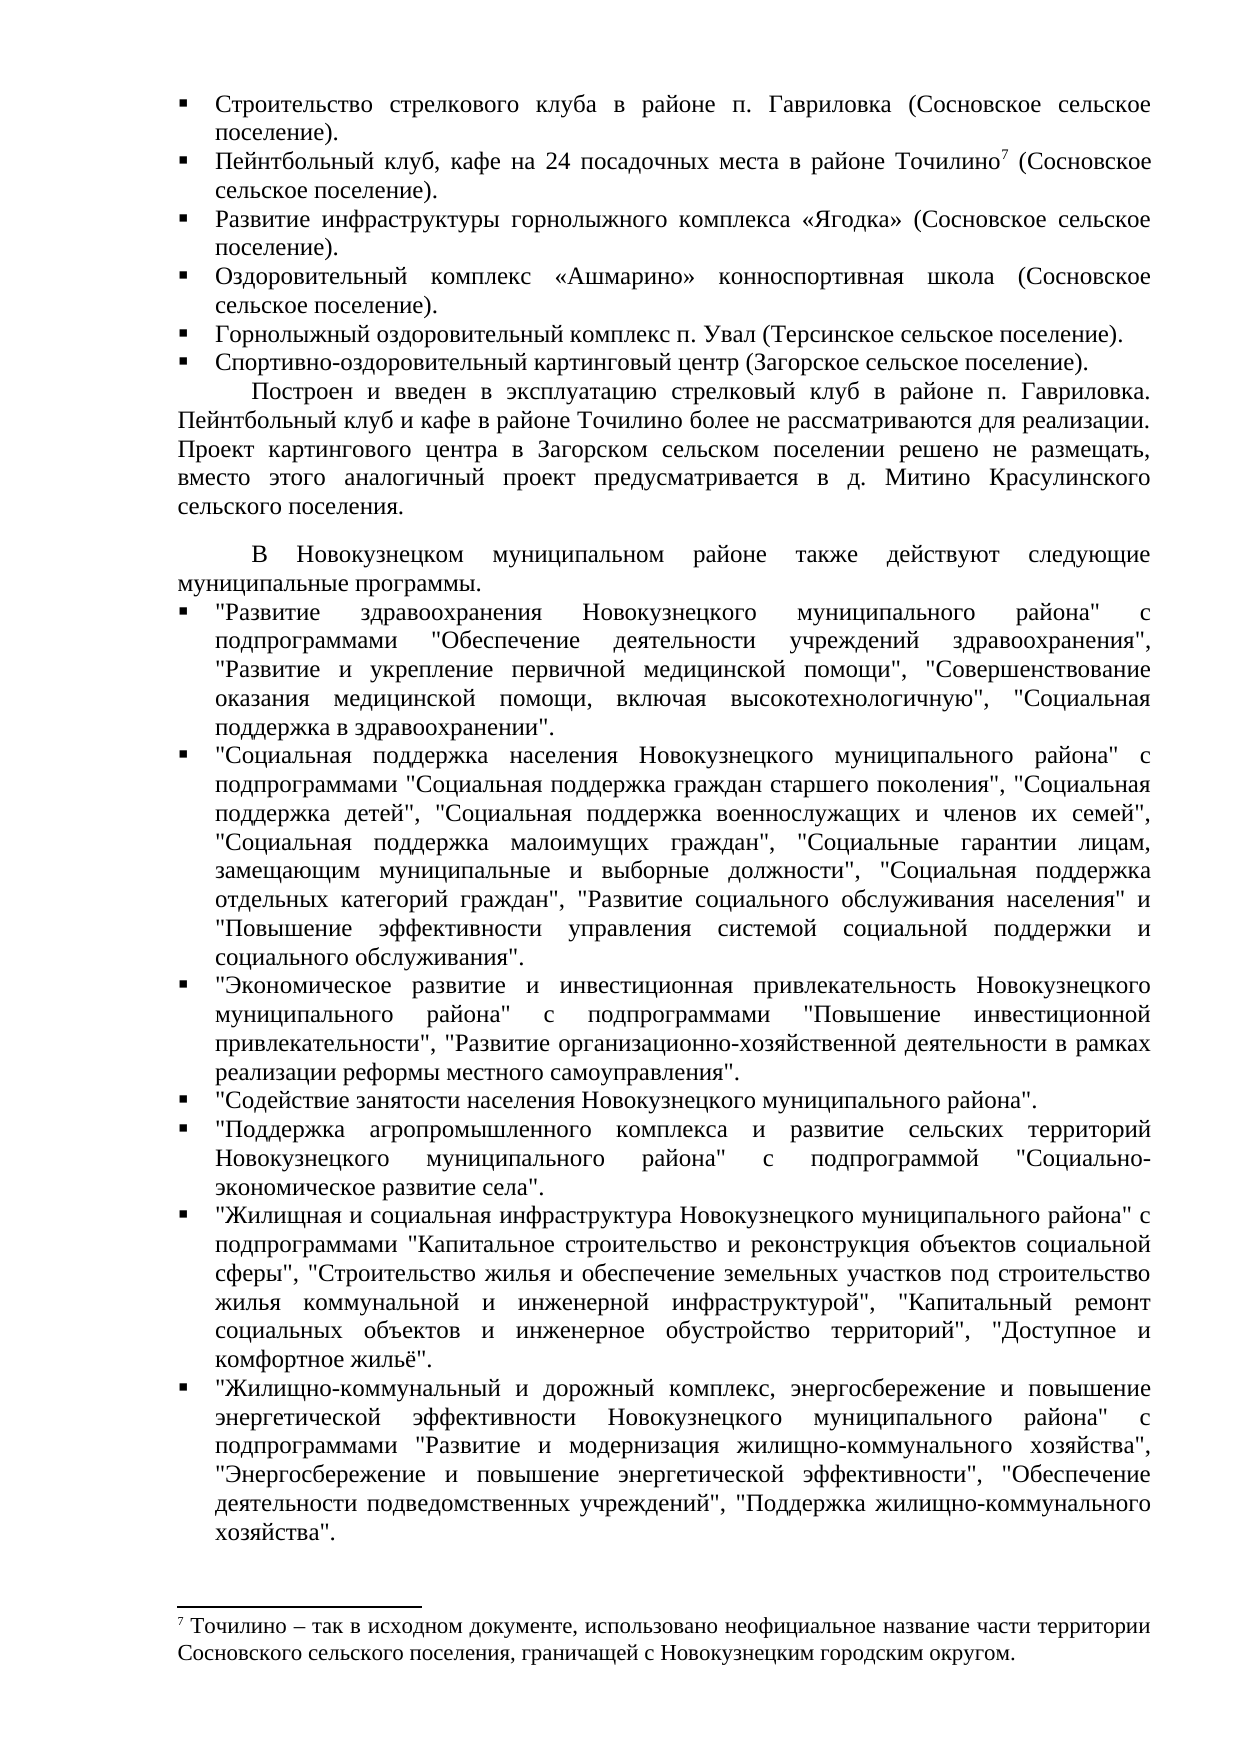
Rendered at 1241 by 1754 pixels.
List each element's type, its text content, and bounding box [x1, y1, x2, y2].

list "Жилищно-коммунальный и дорожный комплекс, энергосбережение и повышение энергетической эффективности Новокузнецкого муниципального района" с подпрограммами "Развитие и модернизация жилищно-коммунального хозяйства", "Энергосбережение и повышение энергетической эффективности", "Обеспечение деятельности подведомственных учреждений", "Поддержка жилищно-коммунального хозяйства". [177, 1373, 1152, 1545]
list "Жилищная и социальная инфраструктура Новокузнецкого муниципального района" с подпрограммами "Капитальное строительство и реконструкция объектов социальной сферы", "Строительство жилья и обеспечение земельных участков под строительство жилья коммунальной и инженерной инфраструктурой", "Капитальный ремонт социальных объектов и инженерное обустройство территорий", "Доступное и комфортное жильё". [177, 1200, 1152, 1373]
list "Содействие занятости населения Новокузнецкого муниципального района". [177, 1085, 1152, 1114]
list Спортивно-оздоровительный картинговый центр (Загорское сельское поселение). [177, 347, 1152, 376]
list Развитие инфраструктуры горнолыжного комплекса «Ягодка» (Сосновское сельское поселение). [177, 204, 1152, 261]
text Построен и введен в эксплуатацию стрелковый клуб в районе п. Гавриловка. Пейнтбольный клуб и кафе в районе Точилино более не рассматриваются для реализации. Проект картингового центра в Загорском сельском поселении решено не размещать, вместо этого аналогичный проект предусматривается в д. Митино Красулинского сельского поселения. [177, 376, 1152, 520]
list "Поддержка агропромышленного комплекса и развитие сельских территорий Новокузнецкого муниципального района" с подпрограммой "Социально-экономическое развитие села". [177, 1114, 1152, 1200]
text В Новокузнецком муниципальном районе также действуют следующие муниципальные программы. [177, 539, 1152, 597]
list "Социальная поддержка населения Новокузнецкого муниципального района" с подпрограммами "Социальная поддержка граждан старшего поколения", "Социальная поддержка детей", "Социальная поддержка военнослужащих и членов их семей", "Социальная поддержка малоимущих граждан", "Социальные гарантии лицам, замещающим муниципальные и выборные должности", "Социальная поддержка отдельных категорий граждан", "Развитие социального обслуживания населения" и "Повышение эффективности управления системой социальной поддержки и социального обслуживания". [177, 740, 1152, 970]
list Пейнтбольный клуб, кафе на 24 посадочных места в районе Точилино (Сосновское сельское поселение). [177, 146, 1152, 204]
list "Экономическое развитие и инвестиционная привлекательность Новокузнецкого муниципального района" с подпрограммами "Повышение инвестиционной привлекательности", "Развитие организационно-хозяйственной деятельности в рамках реализации реформы местного самоуправления". [177, 970, 1152, 1085]
list Горнолыжный оздоровительный комплекс п. Увал (Терсинское сельское поселение). [177, 319, 1152, 347]
list Оздоровительный комплекс «Ашмарино» конноспортивная школа (Сосновское сельское поселение). [177, 261, 1152, 319]
list "Развитие здравоохранения Новокузнецкого муниципального района" с подпрограммами "Обеспечение деятельности учреждений здравоохранения", "Развитие и укрепление первичной медицинской помощи", "Совершенствование оказания медицинской помощи, включая высокотехнологичную", "Социальная поддержка в здравоохранении". [177, 597, 1152, 740]
list Строительство стрелкового клуба в районе п. Гавриловка (Сосновское сельское поселение). [177, 89, 1152, 146]
